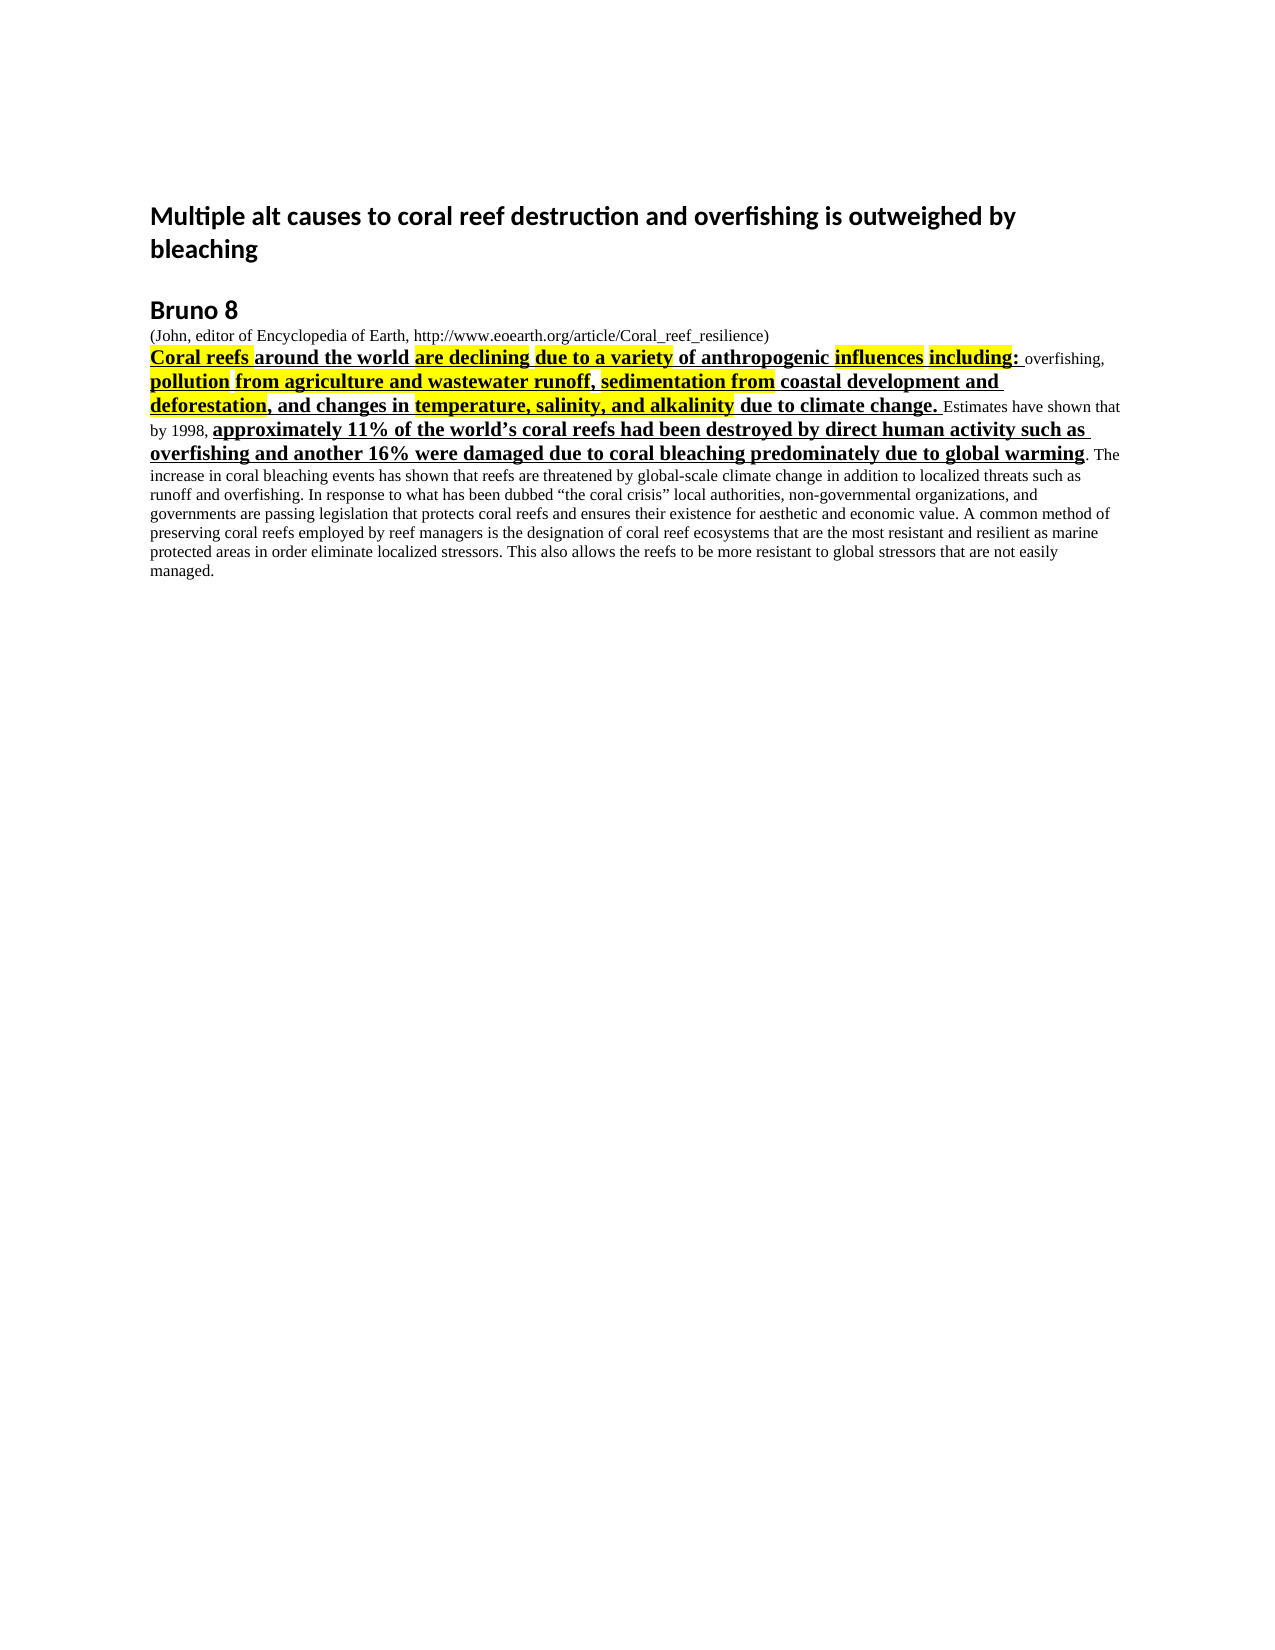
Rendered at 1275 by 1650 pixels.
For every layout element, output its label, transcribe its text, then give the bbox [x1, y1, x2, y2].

text (John, editor of Encyclopedia of Earth, http://www.eoearth.org/article/Coral_reef_resilience) [150, 326, 1125, 345]
text Coral reefs around the world are declining due to a variety of anthropogenic influences including: overfishing, pollution from agriculture and wastewater runoff, sedimentation from coastal development and deforestation, and changes in temperature, salinity, and alkalinity due to climate change. Estimates have shown that by 1998, approximately 11% of the world’s coral reefs had been destroyed by direct human activity such as overfishing and another 16% were damaged due to coral bleaching predominately due to global warming. The increase in coral bleaching events has shown that reefs are threatened by global-scale climate change in addition to localized threats such as runoff and overfishing. In response to what has been dubbed “the coral crisis” local authorities, non-governmental organizations, and governments are passing legislation that protects coral reefs and ensures their existence for aesthetic and economic value. A common method of preserving coral reefs employed by reef managers is the designation of coral reef ecosystems that are the most resistant and resilient as marine protected areas in order eliminate localized stressors. This also allows the reefs to be more resistant to global stressors that are not easily managed. [150, 345, 1125, 580]
subtitle Multiple alt causes to coral reef destruction and overfishing is outweighed by bleaching [150, 199, 1125, 265]
text Bruno 8 [150, 293, 1125, 326]
